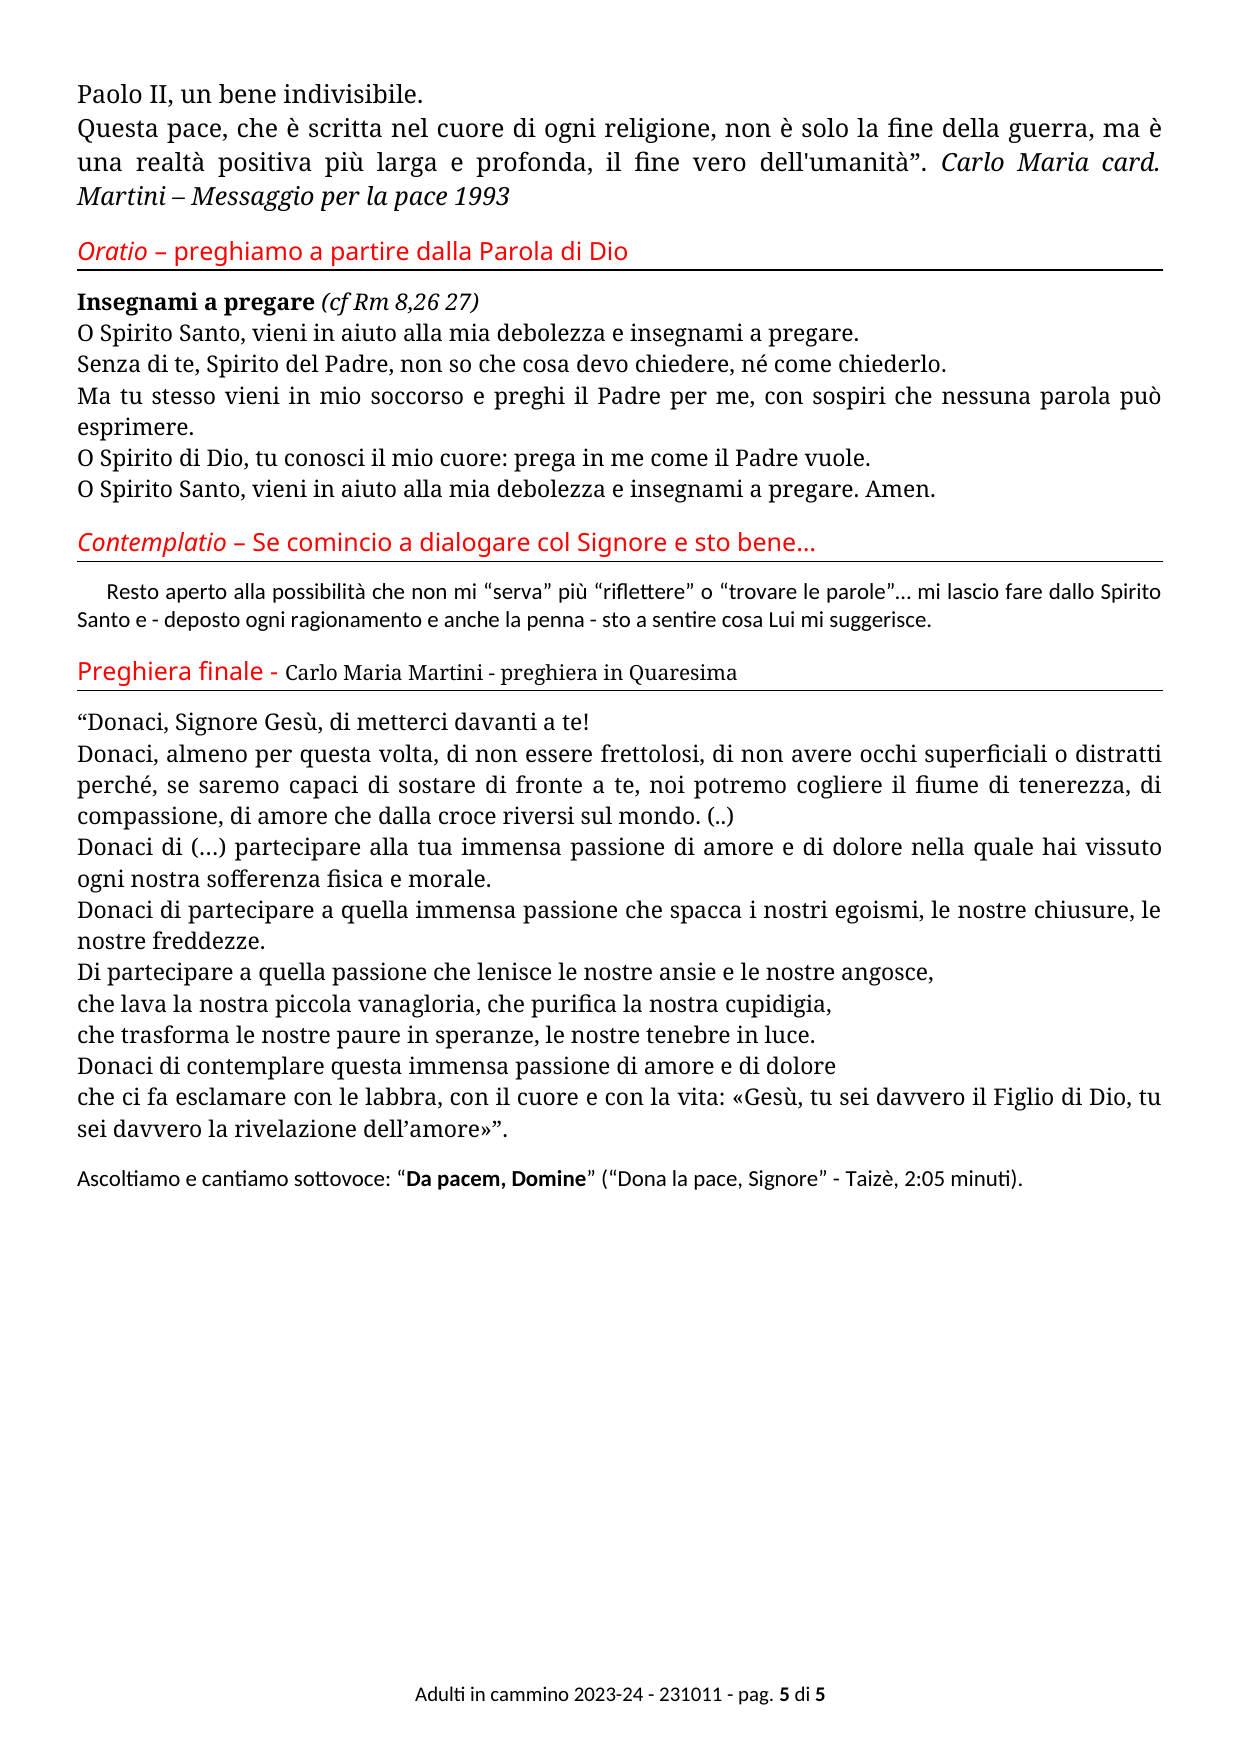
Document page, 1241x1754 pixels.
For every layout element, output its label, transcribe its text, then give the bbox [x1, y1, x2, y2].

text Ma tu stesso vieni in mio soccorso e preghi il Padre per me, con sospiri che nessuna parola può esprimere. [77, 379, 1163, 442]
text Resto aperto alla possibilità che non mi “serva” più “riflettere” o “trovare le parole”… mi lascio fare dallo Spirito Santo e - deposto ogni ragionamento e anche la penna - sto a sentire cosa Lui mi suggerisce. [77, 577, 1163, 633]
text Di partecipare a quella passione che lenisce le nostre ansie e le nostre angosce, [77, 956, 1163, 987]
text O Spirito Santo, vieni in aiuto alla mia debolezza e insegnami a pregare. Amen. [77, 473, 1163, 504]
text che trasforma le nostre paure in speranze, le nostre tenebre in luce. [77, 1019, 1163, 1050]
text che lava la nostra piccola vanagloria, che purifica la nostra cupidigia, [77, 987, 1163, 1019]
text “Donaci, Signore Gesù, di metterci davanti a te! [77, 706, 1163, 737]
text Preghiera finale - Carlo Maria Martini - preghiera in Quaresima [77, 654, 1163, 690]
text Donaci, almeno per questa volta, di non essere frettolosi, di non avere occhi superficiali o distratti perché, se saremo capaci di sostare di fronte a te, noi potremo cogliere il fiume di tenerezza, di compassione, di amore che dalla croce riversi sul mondo. (..) [77, 737, 1163, 831]
text Contemplatio – Se comincio a dialogare col Signore e sto bene… [77, 525, 1163, 561]
text Donaci di partecipare a quella immensa passione che spacca i nostri egoismi, le nostre chiusure, le nostre freddezze. [77, 894, 1163, 956]
text Insegnami a pregare (cf Rm 8,26 27) [77, 286, 1163, 317]
text Senza di te, Spirito del Padre, non so che cosa devo chiedere, né come chiederlo. [77, 348, 1163, 379]
text O Spirito di Dio, tu conosci il mio cuore: prega in me come il Padre vuole. [77, 442, 1163, 473]
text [77, 77, 1163, 111]
text Donaci di contemplare questa immensa passione di amore e di dolore [77, 1050, 1163, 1081]
text Donaci di (…) partecipare alla tua immensa passione di amore e di dolore nella quale hai vissuto ogni nostra sofferenza fisica e morale. [77, 831, 1163, 894]
text che ci fa esclamare con le labbra, con il cuore e con la vita: «Gesù, tu sei davvero il Figlio di Dio, tu sei davvero la rivelazione dell’amore»”. [77, 1081, 1163, 1144]
text Ascoltiamo e cantiamo sottovoce: “Da pacem, Domine” (“Dona la pace, Signore” - Taizè, 2:05 minuti). [77, 1164, 1163, 1192]
text O Spirito Santo, vieni in aiuto alla mia debolezza e insegnami a pregare. [77, 317, 1163, 348]
text Oratio – preghiamo a partire dalla Parola di Dio [77, 233, 1163, 269]
text Questa pace, che è scritta nel cuore di ogni religione, non è solo la fine della guerra, ma è una realtà positiva più larga e profonda, il fine vero dell'umanità”. Carlo Maria card. Martini – Messaggio per la pace 1993 [77, 111, 1163, 213]
